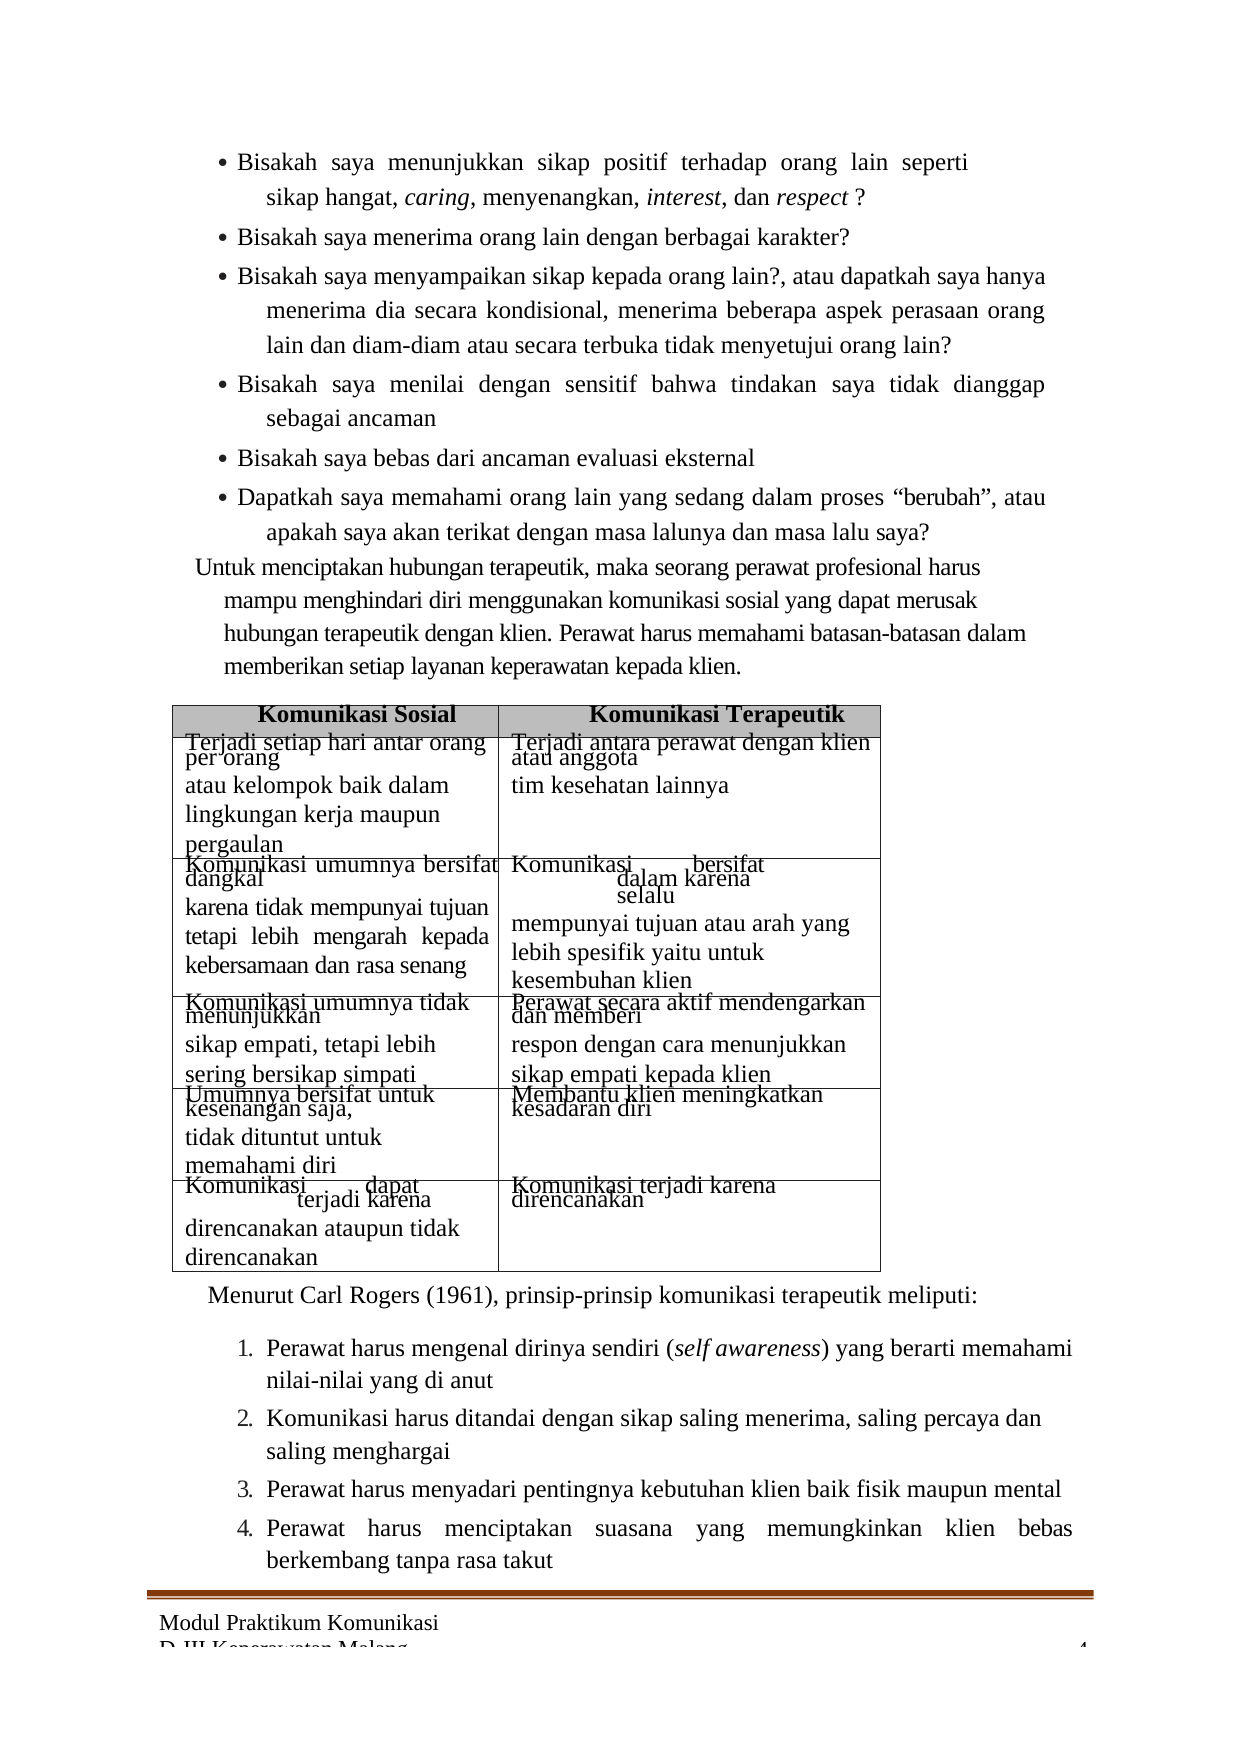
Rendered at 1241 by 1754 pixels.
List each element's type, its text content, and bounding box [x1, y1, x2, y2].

table_cell Komunikasi umumnya tidak menunjukkan sikap empati, tetapi lebih sering bersikap simpati [173, 997, 498, 1088]
table_cell Membantu klien meningkatkan kesadaran diri [499, 1089, 880, 1180]
list Bisakah saya menyampaikan sikap kepada orang lain?, atau dapatkah saya hanya menerima dia secara kondisional, menerima beberapa aspek perasaan orang lain dan diam-diam atau secara terbuka tidak menyetujui orang lain? [219, 261, 1046, 359]
table_header Komunikasi Terapeutik [499, 706, 880, 737]
table_cell Komunikasi dapat terjadi karena direncanakan ataupun tidak direncanakan [173, 1181, 498, 1271]
list Bisakah saya bebas dari ancaman evaluasi eksternal [219, 443, 1103, 472]
list Dapatkah saya memahami orang lain yang sedang dalam proses “berubah”, atau apakah saya akan terikat dengan masa lalunya dan masa lalu saya? [219, 482, 1046, 546]
list Perawat harus menyadari pentingnya kebutuhan klien baik fisik maupun mental [237, 1474, 1103, 1503]
text Untuk menciptakan hubungan terapeutik, maka seorang perawat profesional harus mampu menghindari diri menggunakan komunikasi sosial yang dapat merusak hubungan terapeutik dengan klien. Perawat harus memahami batasan-batasan dalam memberikan setiap layanan keperawatan kepada klien. [194, 552, 1057, 679]
table_cell Umumnya bersifat untuk kesenangan saja, tidak dituntut untuk memahami diri [173, 1089, 498, 1180]
list Komunikasi harus ditandai dengan sikap saling menerima, saling percaya dan saling menghargai [237, 1403, 1076, 1464]
table_cell Komunikasi terjadi karena direncanakan [499, 1181, 880, 1271]
list Perawat harus mengenal dirinya sendiri (self awareness) yang berarti memahami nilai-nilai yang di anut [237, 1333, 1075, 1394]
list Bisakah saya menilai dengan sensitif bahwa tindakan saya tidak dianggap sebagai ancaman [219, 369, 1045, 432]
table_cell Komunikasi umumnya bersifat dangkal karena tidak mempunyai tujuan tetapi lebih mengarah kepada kebersamaan dan rasa senang [173, 859, 498, 996]
list Perawat harus menciptakan suasana yang memungkinkan klien bebas berkembang tanpa rasa takut [237, 1513, 1075, 1574]
list Bisakah saya menerima orang lain dengan berbagai karakter? [219, 222, 1103, 250]
table_cell Terjadi antara perawat dengan klien atau anggota tim kesehatan lainnya [499, 738, 880, 858]
text Menurut Carl Rogers (1961), prinsip-prinsip komunikasi terapeutik meliputi: [207, 1281, 1103, 1309]
table_cell Perawat secara aktif mendengarkan dan memberi respon dengan cara menunjukkan sikap empati kepada klien [499, 997, 880, 1088]
table_cell Terjadi setiap hari antar orang per orang atau kelompok baik dalam lingkungan kerja maupun pergaulan [173, 738, 498, 858]
list Bisakah saya menunjukkan sikap positif terhadap orang lain seperti sikap hangat, caring, menyenangkan, interest, dan respect ? [219, 147, 969, 211]
table_cell Komunikasi bersifat dalam karena selalu mempunyai tujuan atau arah yang lebih spesifik yaitu untuk kesembuhan klien [499, 859, 880, 996]
table_header Komunikasi Sosial [173, 706, 498, 737]
